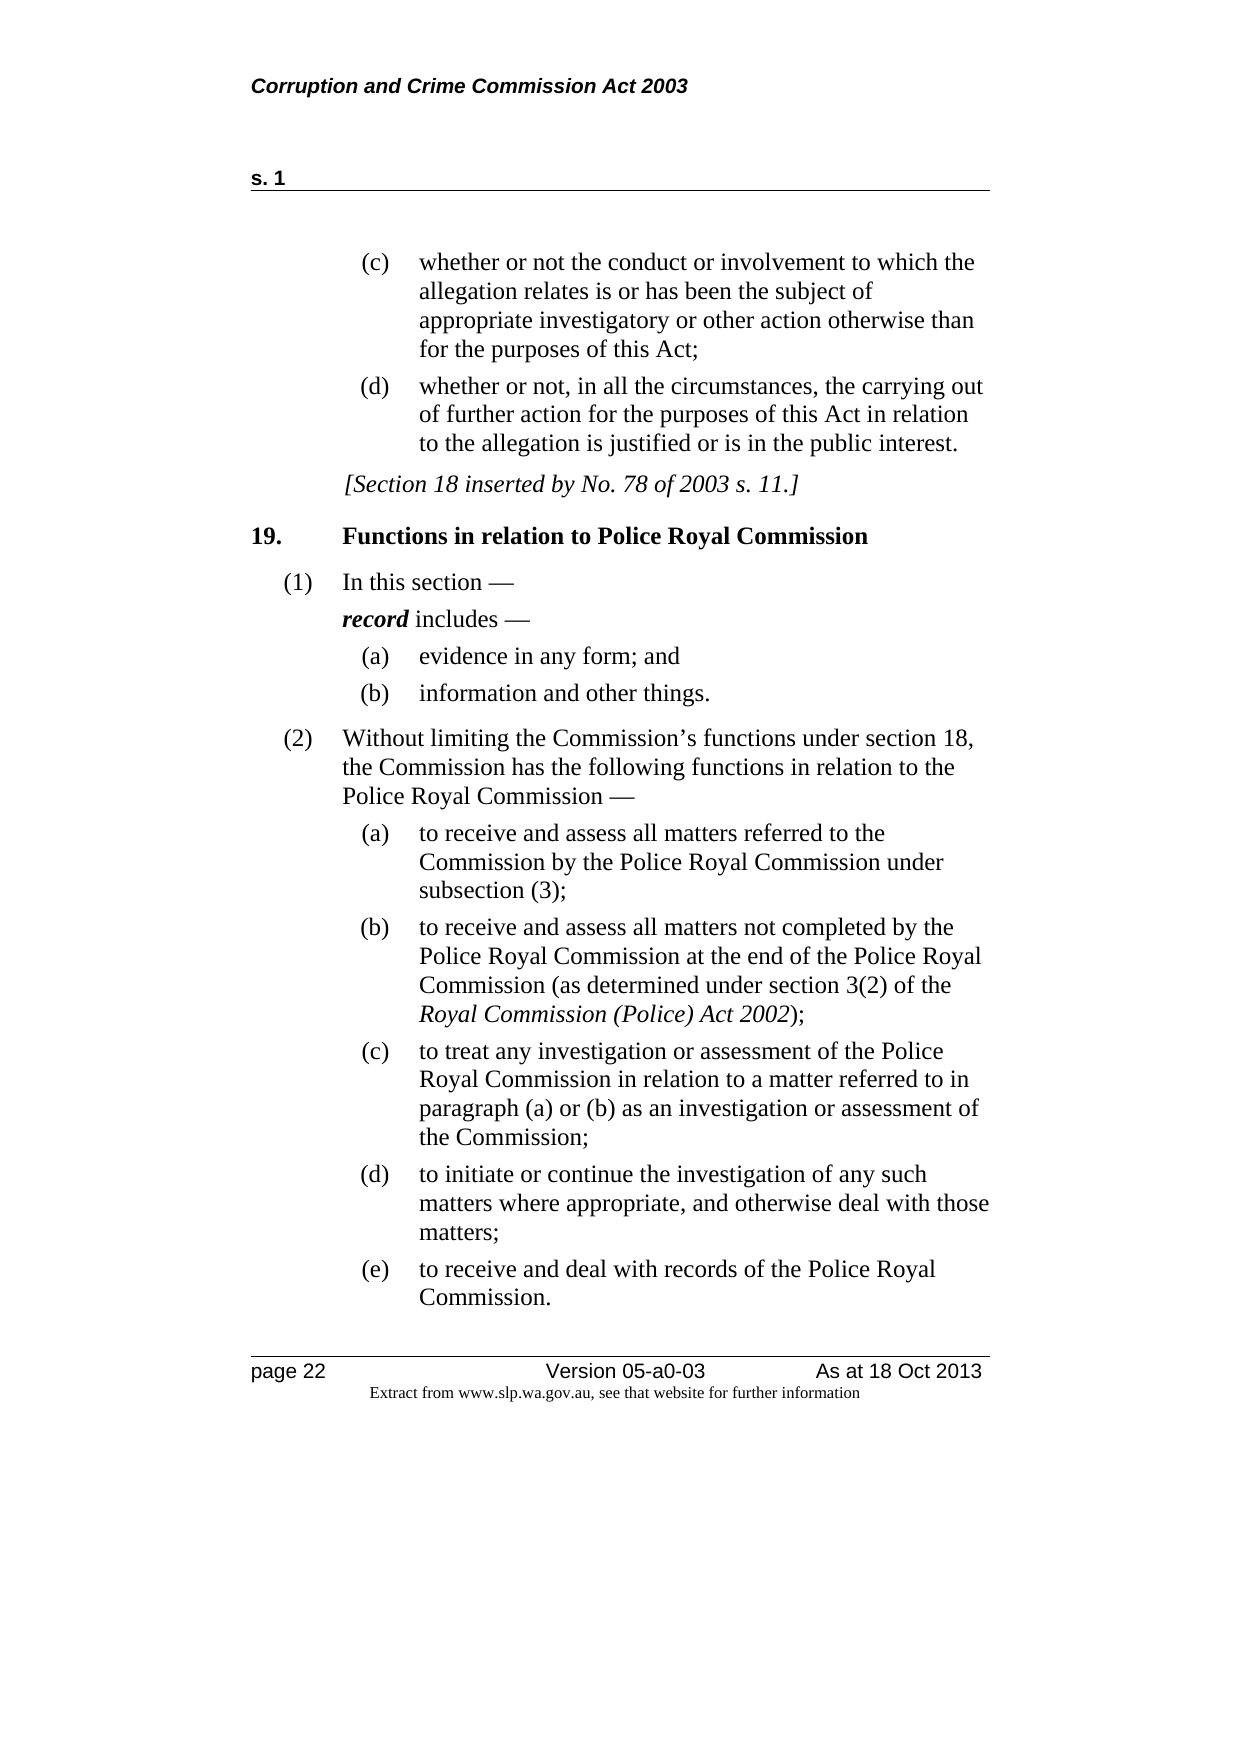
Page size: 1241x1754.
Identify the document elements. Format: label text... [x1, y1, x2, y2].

text (a) evidence in any form; and [251, 641, 990, 669]
text (1) In this section — [251, 567, 990, 595]
text (a) to receive and assess all matters referred to the Commission by the Police Royal Commission under subsection (3); [251, 818, 990, 904]
subtitle 19. Functions in relation to Police Royal Commission [251, 521, 990, 550]
text (b) to receive and assess all matters not completed by the Police Royal Commission at the end of the Police Royal Commission (as determined under section 3(2) of the Royal Commission (Police) Act 2002); [251, 912, 990, 1027]
text (c) whether or not the conduct or involvement to which the allegation relates is or has been the subject of appropriate investigatory or other action otherwise than for the purposes of this Act; [251, 247, 990, 362]
text (2) Without limiting the Commission’s functions under section 18, the Commission has the following functions in relation to the Police Royal Commission — [251, 723, 990, 809]
text (c) to treat any investigation or assessment of the Police Royal Commission in relation to a matter referred to in paragraph (a) or (b) as an investigation or assessment of the Commission; [251, 1036, 990, 1151]
text (e) to receive and deal with records of the Police Royal Commission. [251, 1254, 990, 1311]
text record includes — [251, 604, 990, 632]
text (d) to initiate or continue the investigation of any such matters where appropriate, and otherwise deal with those matters; [251, 1159, 990, 1245]
text (d) whether or not, in all the circumstances, the carrying out of further action for the purposes of this Act in relation to the allegation is justified or is in the public interest. [251, 371, 990, 457]
text [Section 18 inserted by No. 78 of 2003 s. 11.] [251, 469, 990, 498]
text (b) information and other things. [251, 678, 990, 707]
